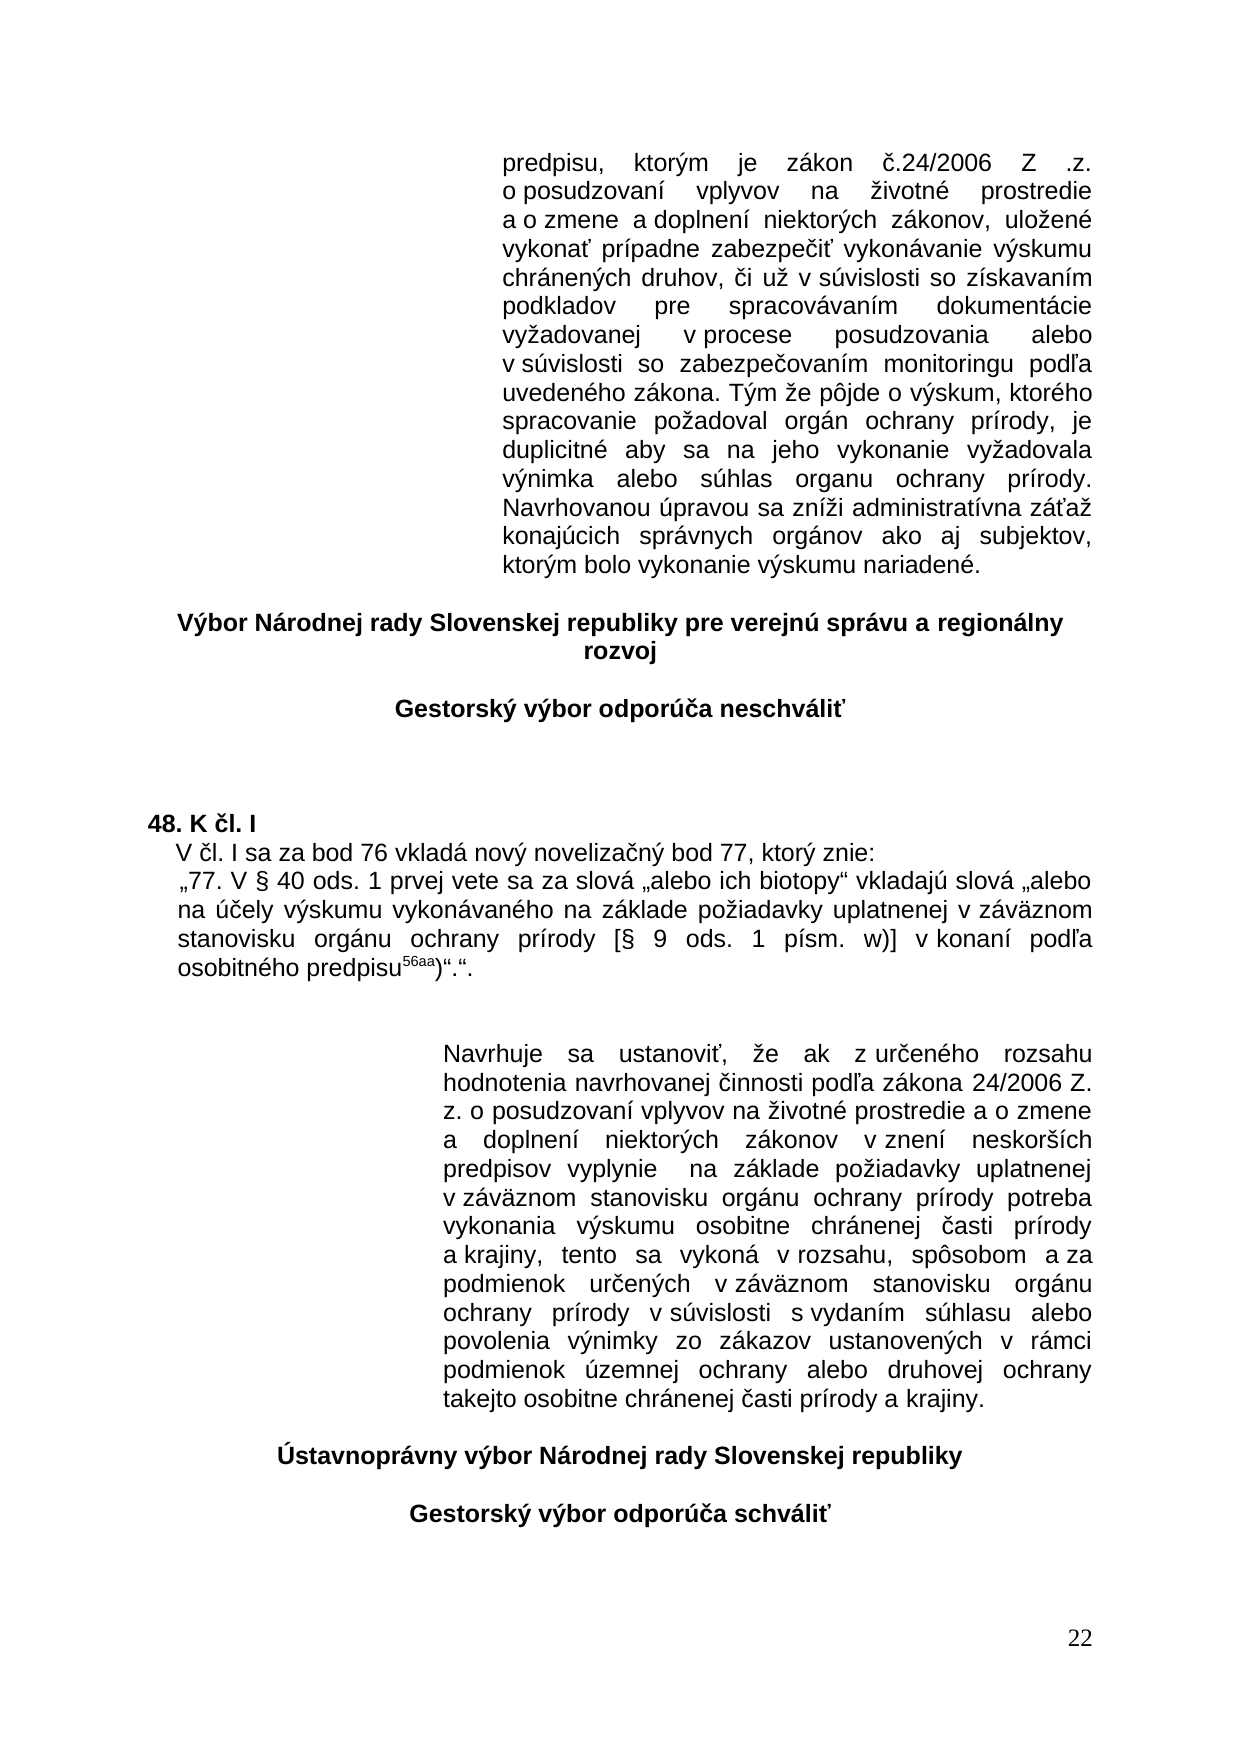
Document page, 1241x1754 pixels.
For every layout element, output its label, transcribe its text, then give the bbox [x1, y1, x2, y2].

text Gestorský výbor odporúča schváliť [148, 1499, 1093, 1528]
text V čl. I sa za bod 76 vkladá nový novelizačný bod 77, ktorý znie: [148, 838, 1093, 866]
text „77. V § 40 ods. 1 prvej vete sa za slová „alebo ich biotopy“ vkladajú slová „alebo na účely výskumu vykonávaného na základe požiadavky uplatnenej v záväznom stanovisku orgánu ochrany prírody [§ 9 ods. 1 písm. w)] v konaní podľa osobitného predpisu56aa)“.“. [148, 866, 1093, 981]
text 48. K čl. I [148, 809, 1093, 838]
text Ústavnoprávny výbor Národnej rady Slovenskej republiky [148, 1441, 1093, 1470]
text Výbor Národnej rady Slovenskej republiky pre verejnú správu a regionálny rozvoj [148, 608, 1093, 665]
text Gestorský výbor odporúča neschváliť [148, 694, 1093, 723]
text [502, 148, 1093, 579]
text Navrhuje sa ustanoviť, že ak z určeného rozsahu hodnotenia navrhovanej činnosti podľa zákona 24/2006 Z. z. o posudzovaní vplyvov na životné prostredie a o zmene a doplnení niektorých zákonov v znení neskorších predpisov vyplynie na základe požiadavky uplatnenej v záväznom stanovisku orgánu ochrany prírody potreba vykonania výskumu osobitne chránenej časti prírody a krajiny, tento sa vykoná v rozsahu, spôsobom a za podmienok určených v záväznom stanovisku orgánu ochrany prírody v súvislosti s vydaním súhlasu alebo povolenia výnimky zo zákazov ustanovených v rámci podmienok územnej ochrany alebo druhovej ochrany takejto osobitne chránenej časti prírody a krajiny. [443, 1039, 1093, 1413]
